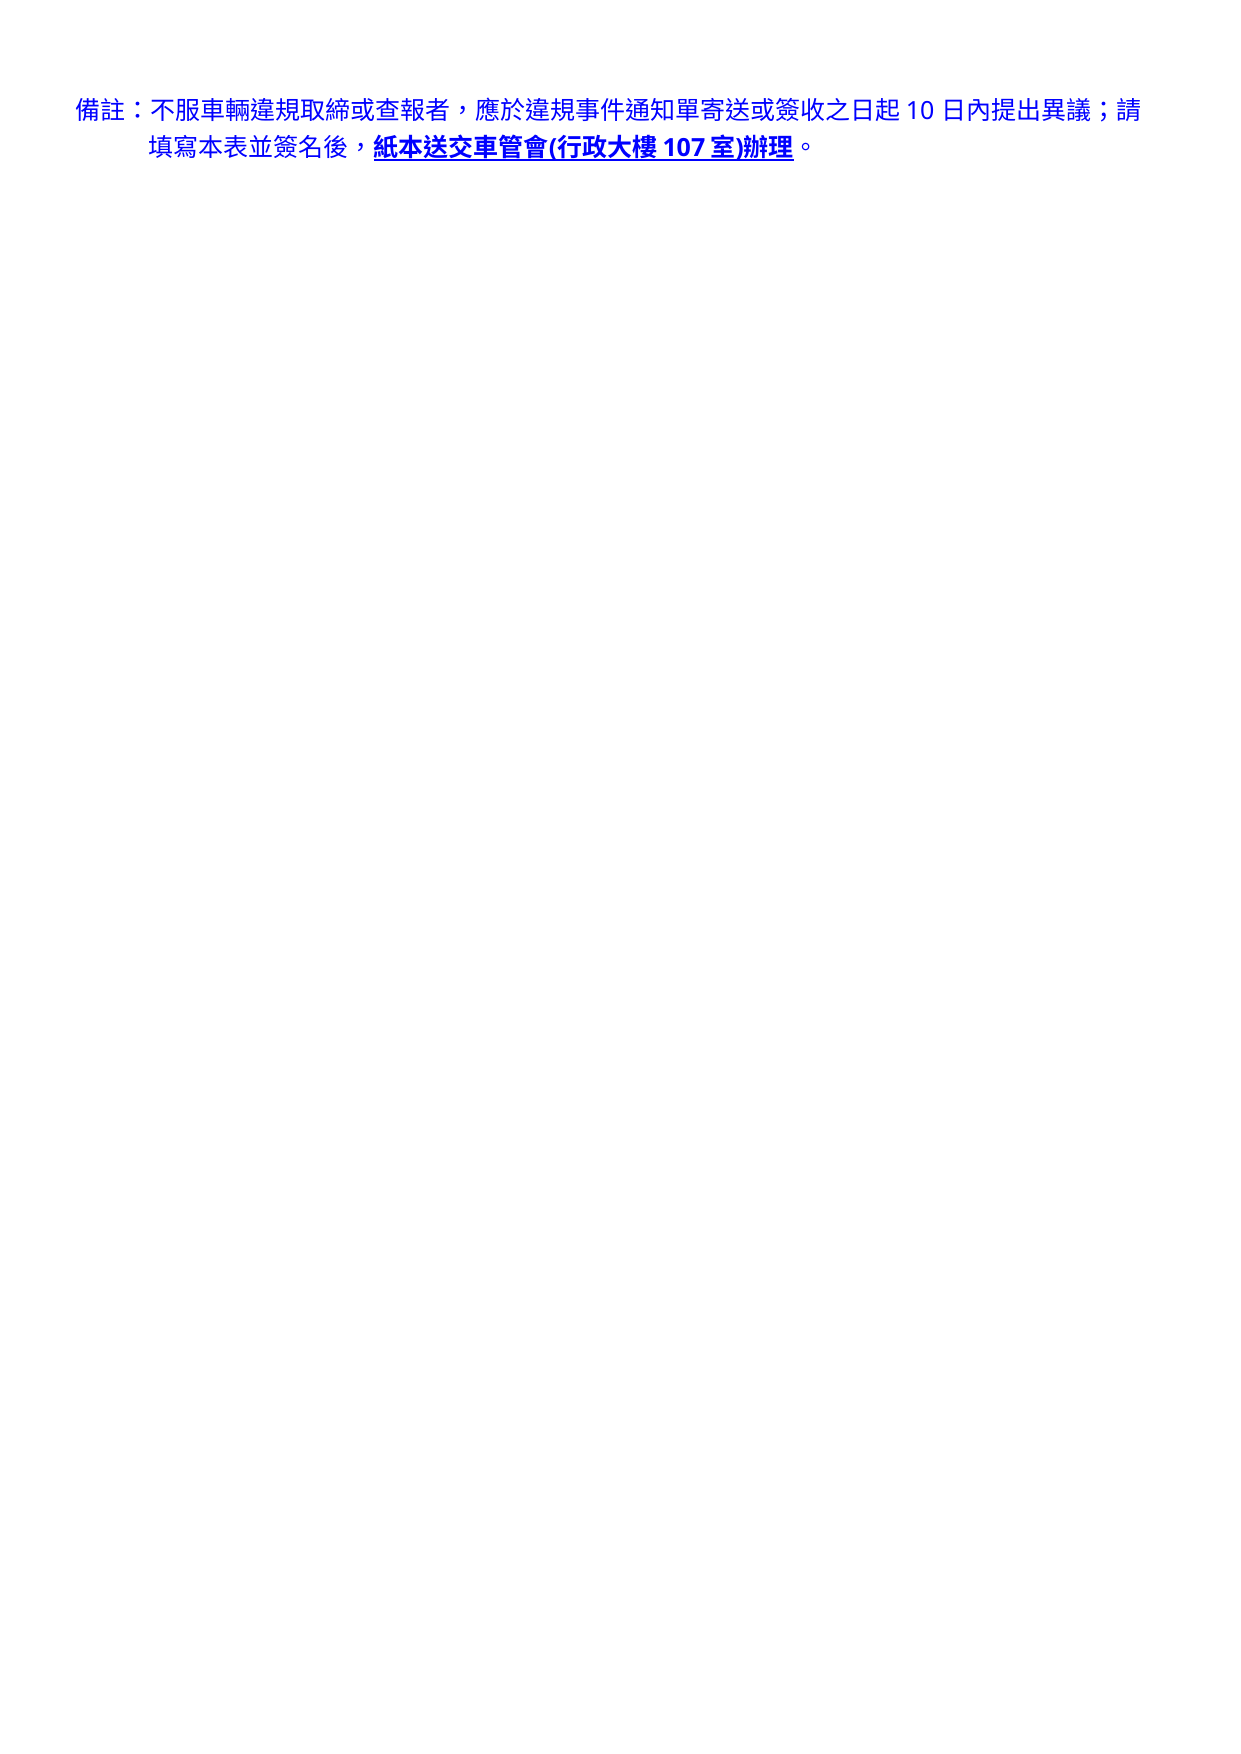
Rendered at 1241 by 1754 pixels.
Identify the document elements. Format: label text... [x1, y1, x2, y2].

text 備註：不服車輛違規取締或查報者，應於違規事件通知單寄送或簽收之日起 10 日內提出異議；請填寫本表並簽名後，紙本送交車管會(行政大樓107室)辦理。 [75, 89, 1165, 164]
